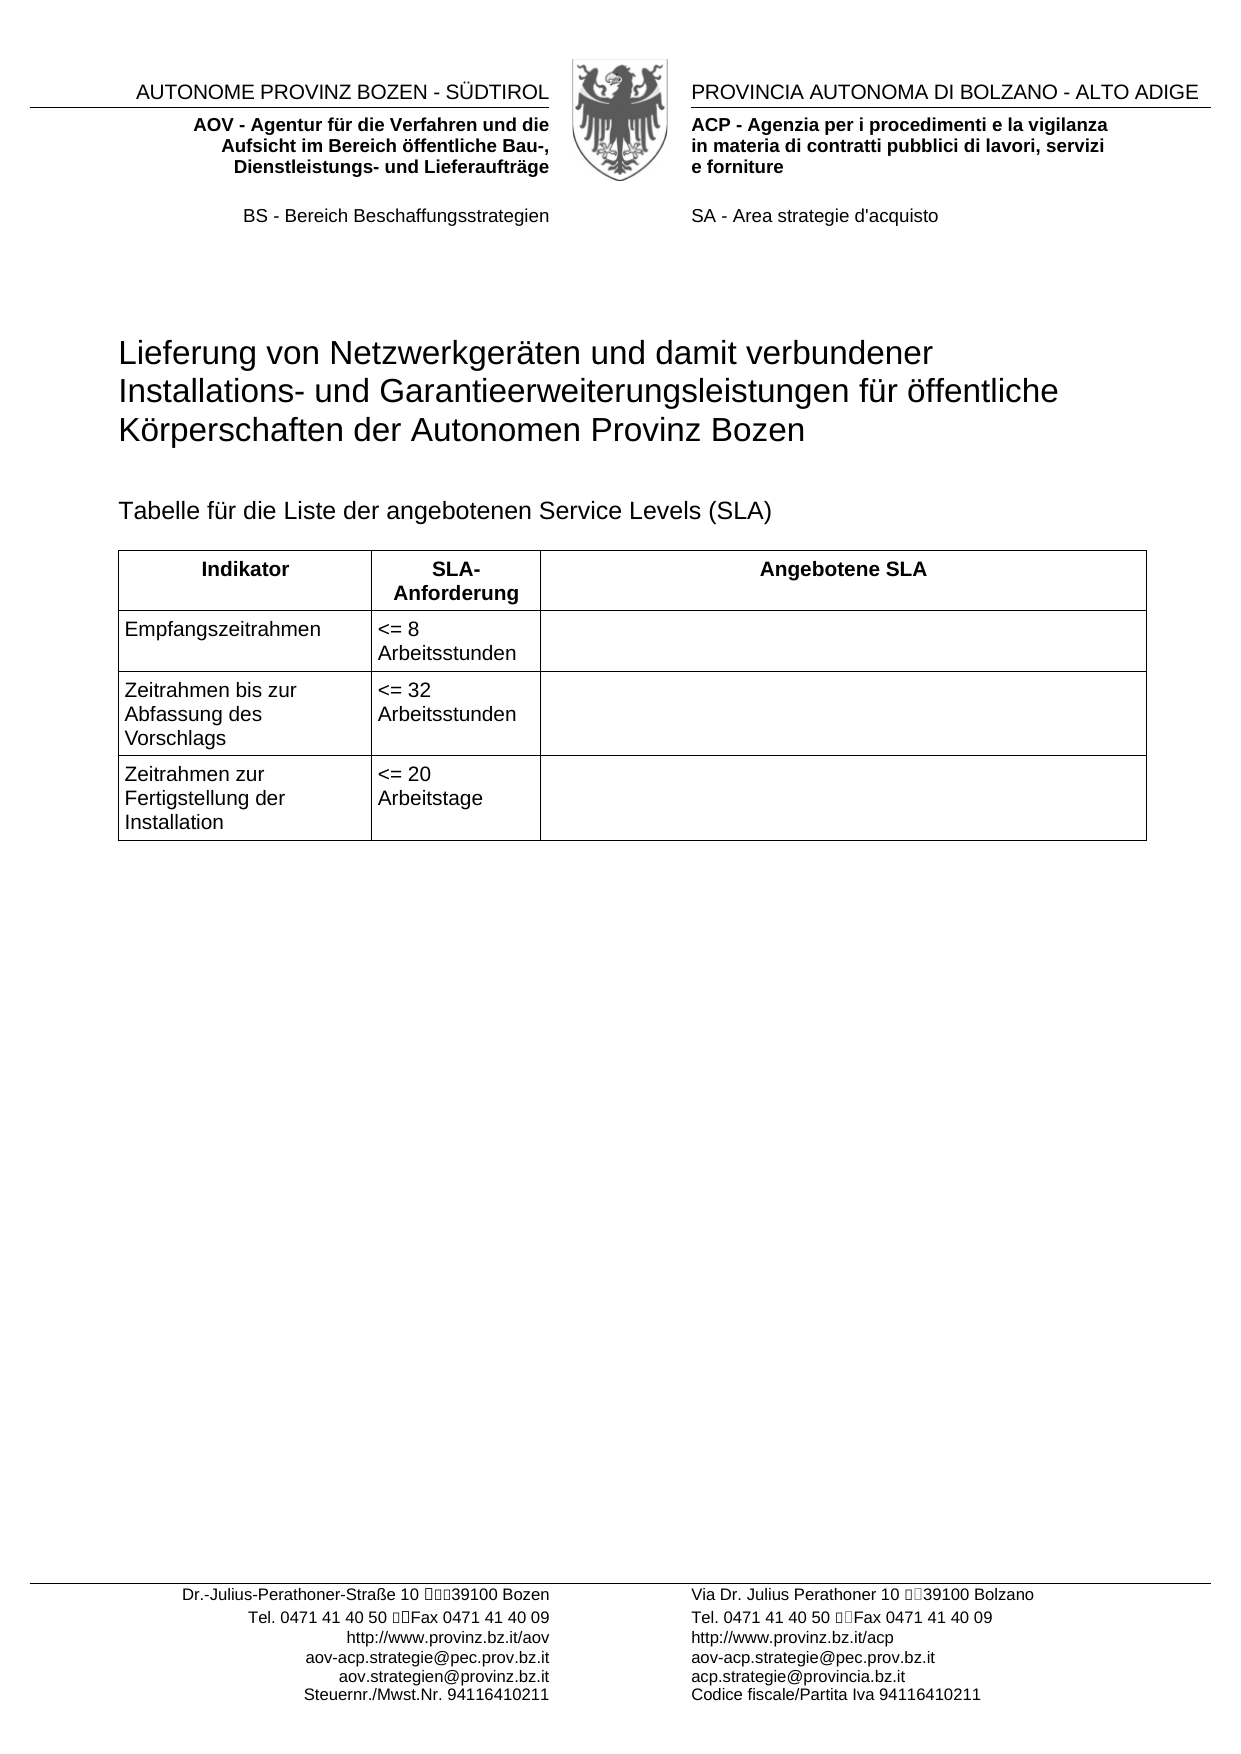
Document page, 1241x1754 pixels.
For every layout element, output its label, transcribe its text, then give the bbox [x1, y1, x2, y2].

picture [572, 59, 668, 181]
table_cell Empfangszeitrahmen [119, 611, 371, 671]
table_cell Zeitrahmen bis zur Abfassung des Vorschlags [119, 672, 371, 755]
table_cell <= 8 Arbeitsstunden [372, 611, 540, 671]
table_header Angebotene SLA [541, 551, 1146, 610]
table_header Indikator [119, 551, 371, 610]
table_cell [541, 756, 1146, 839]
table_cell Zeitrahmen zur Fertigstellung der Installation [119, 756, 371, 839]
table_cell [541, 611, 1146, 671]
subtitle Lieferung von Netzwerkgeräten und damit verbundener Installations- und Garantieerweiterungsleistungen für öffentliche Körperschaften der Autonomen Provinz Bozen [118, 333, 1122, 448]
table_cell <= 32 Arbeitsstunden [372, 672, 540, 755]
table_cell <= 20 Arbeitstage [372, 756, 540, 839]
table_cell [541, 672, 1146, 755]
table_header SLA-Anforderung [372, 551, 540, 610]
subtitle Tabelle für die Liste der angebotenen Service Levels (SLA) [118, 496, 1122, 525]
